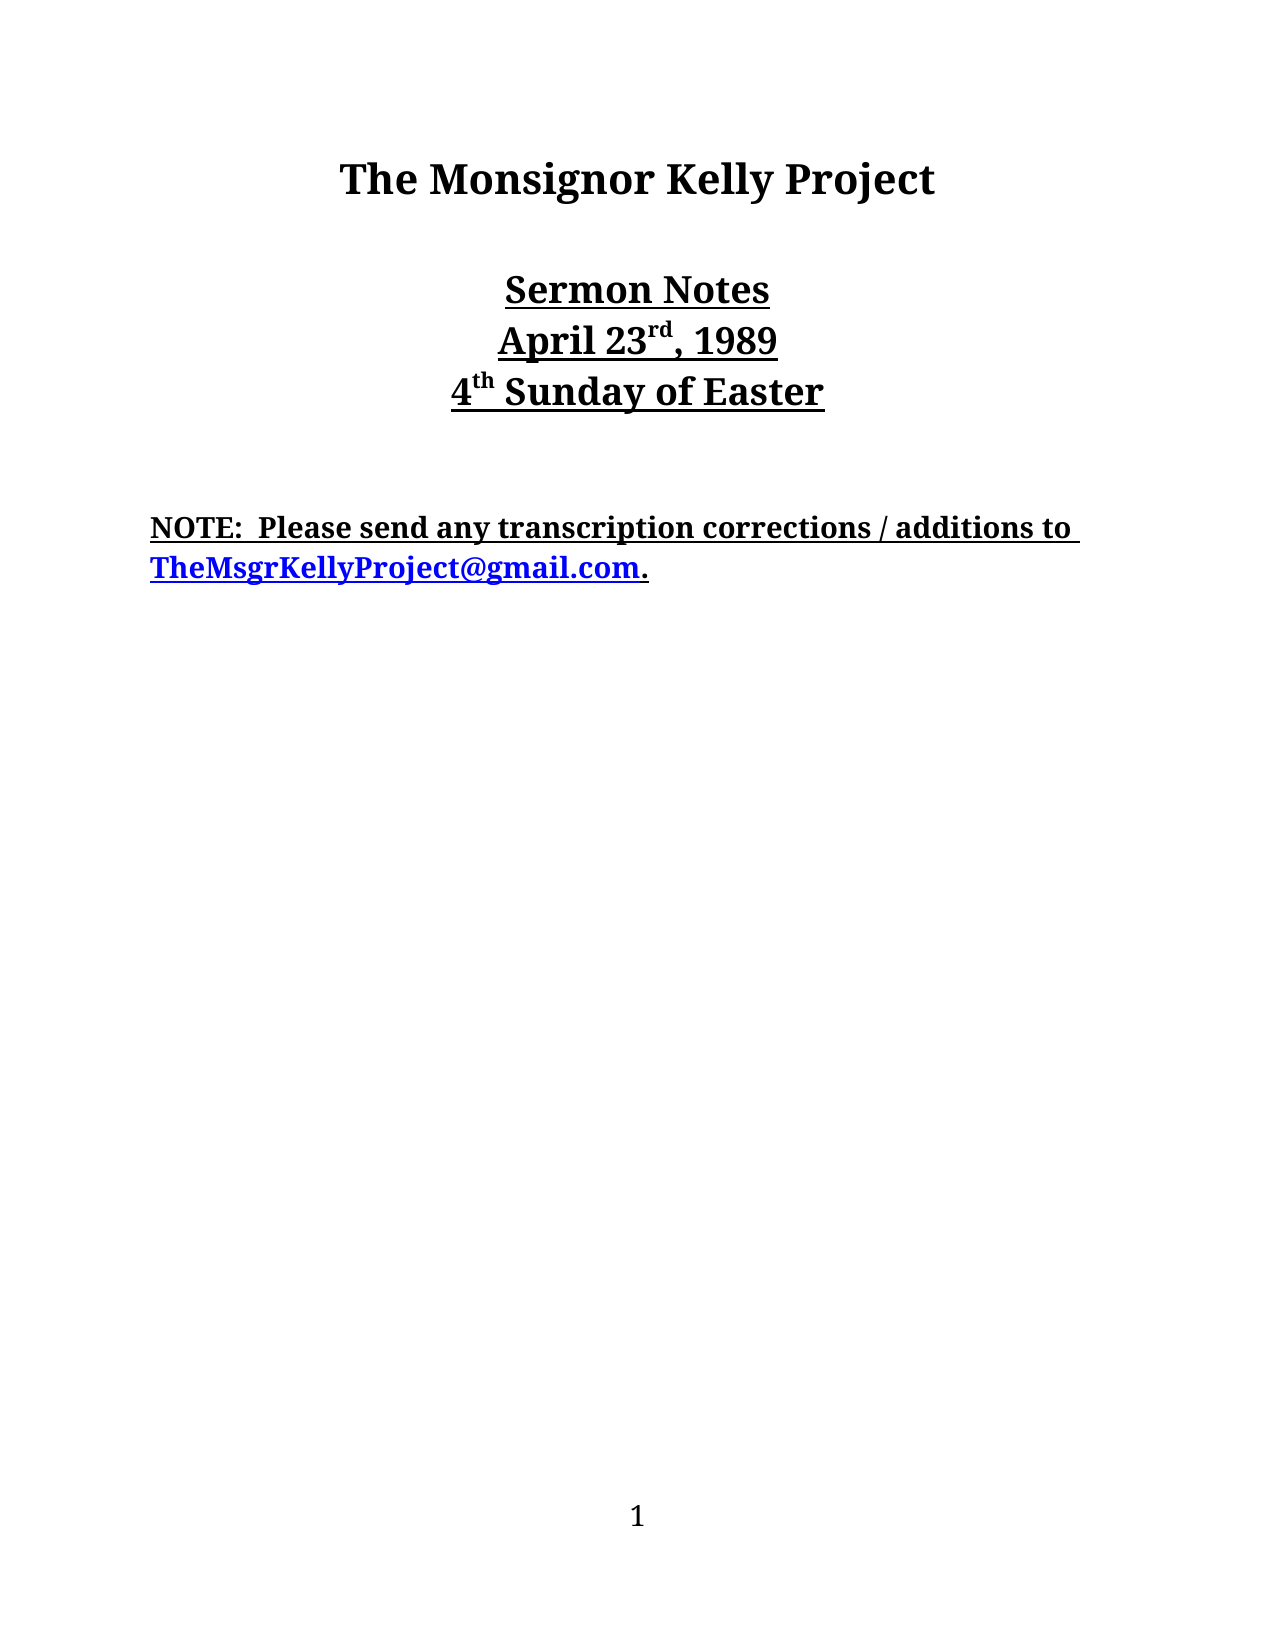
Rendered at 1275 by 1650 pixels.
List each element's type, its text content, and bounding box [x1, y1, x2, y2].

text Sermon Notes [150, 263, 1125, 314]
text The Monsignor Kelly Project [150, 150, 1125, 207]
subtitle NOTE: Please send any transcription corrections / additions to TheMsgrKellyProject@gmail.com. [150, 507, 1125, 587]
text 4th Sunday of Easter [150, 366, 1125, 417]
text April 23rd, 1989 [150, 314, 1125, 366]
